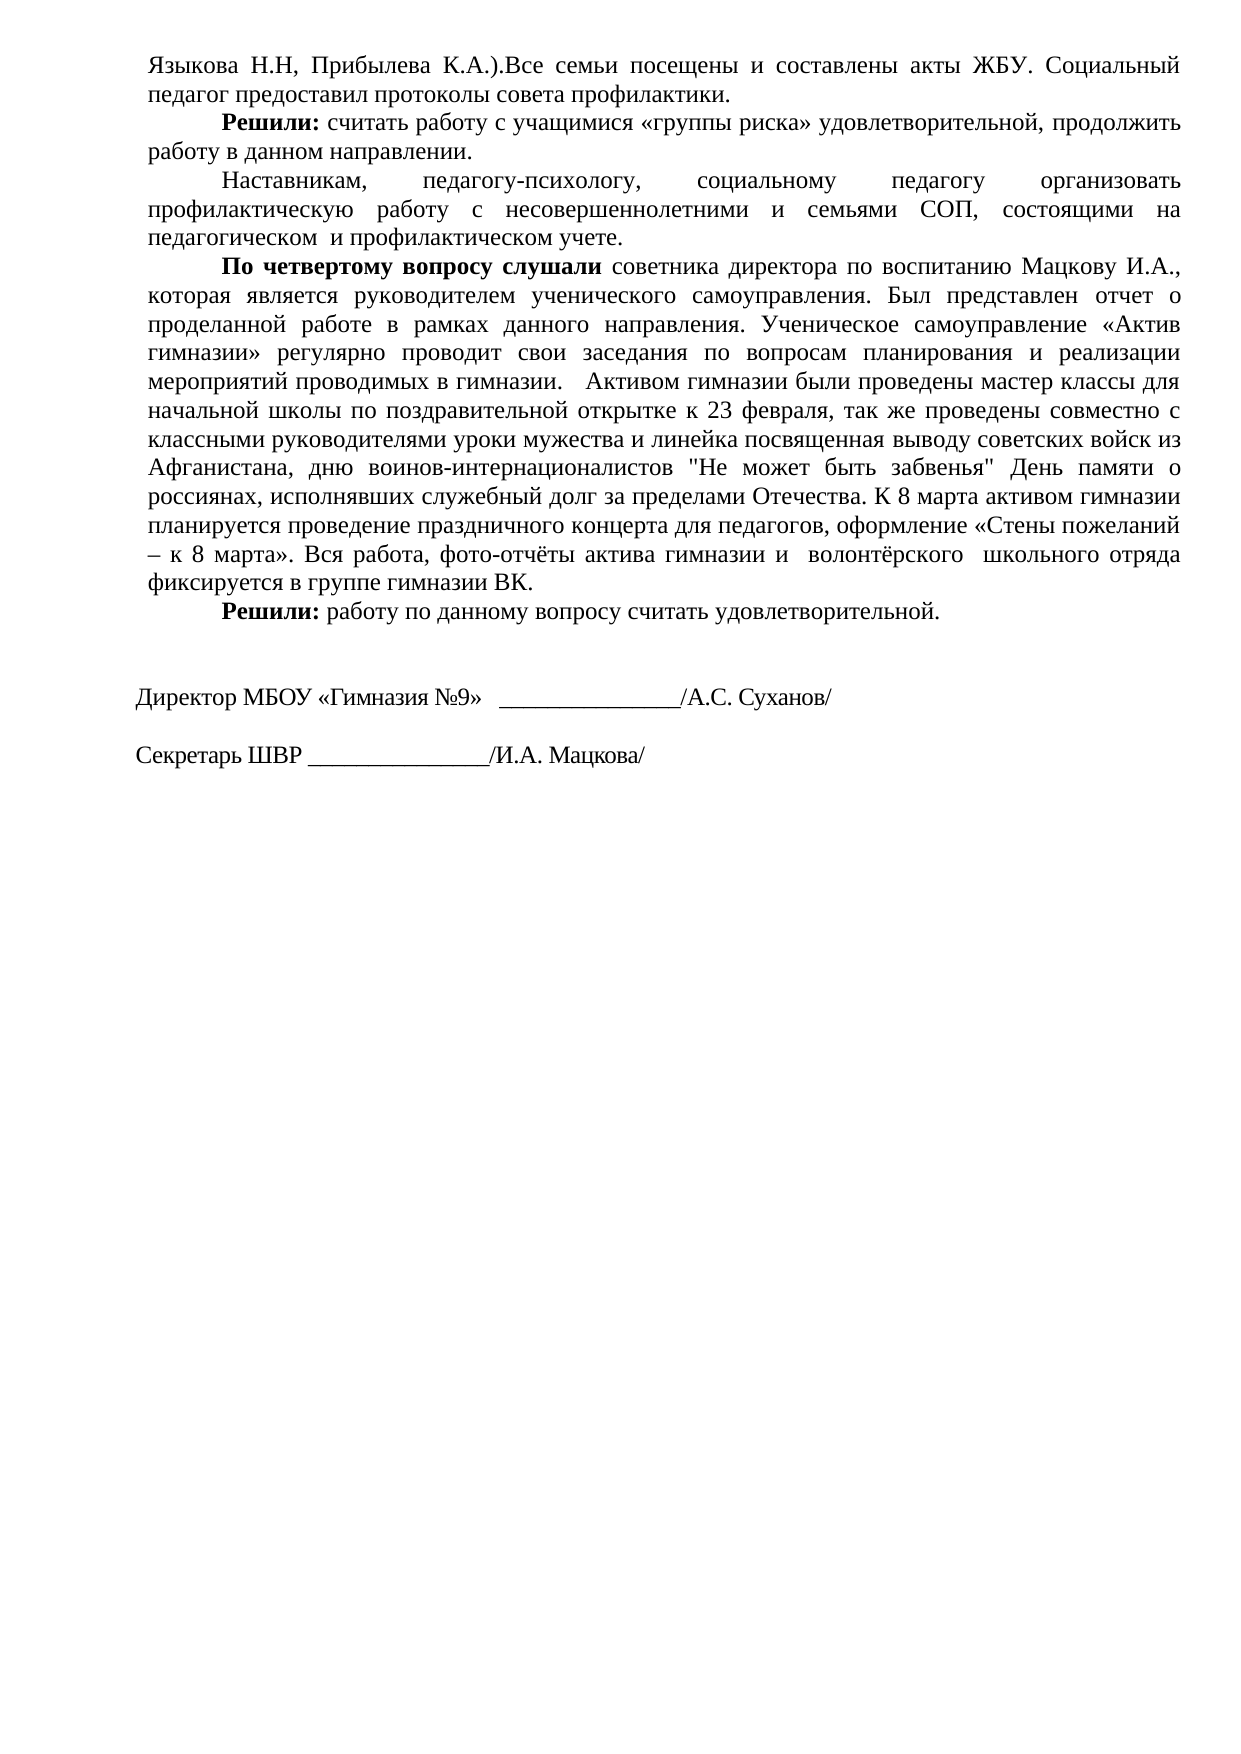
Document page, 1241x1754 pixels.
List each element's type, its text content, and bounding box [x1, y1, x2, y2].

text По четвертому вопросу слушали советника директора по воспитанию Мацкову И.А., которая является руководителем ученического самоуправления. Был представлен отчет о проделанной работе в рамках данного направления. Ученическое самоуправление «Актив гимназии» регулярно проводит свои заседания по вопросам планирования и реализации мероприятий проводимых в гимназии. Активом гимназии были проведены мастер классы для начальной школы по поздравительной открытке к 23 февраля, так же проведены совместно с классными руководителями уроки мужества и линейка посвященная выводу советских войск из Афганистана, дню воинов-интернационалистов "Не может быть забвенья" День памяти о россиянах, исполнявших служебный долг за пределами Отечества. К 8 марта активом гимназии планируется проведение праздничного концерта для педагогов, оформление «Стены пожеланий – к 8 марта». Вся работа, фото-отчёты актива гимназии и волонтёрского школьного отряда фиксируется в группе гимназии ВК. [148, 251, 1181, 596]
text Секретарь ШВР _______________/И.А. Мацкова/ [135, 740, 1194, 769]
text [148, 50, 1181, 107]
text Решили: работу по данному вопросу считать удовлетворительной. [221, 596, 1194, 625]
text Наставникам, педагогу-психологу, социальному педагогу организовать профилактическую работу с несовершеннолетними и семьями СОП, состоящими на педагогическом и профилактическом учете. [148, 165, 1181, 251]
text Решили: считать работу с учащимися «группы риска» удовлетворительной, продолжить работу в данном направлении. [148, 107, 1181, 165]
text Директор МБОУ «Гимназия №9» _______________/А.С. Суханов/ [135, 682, 1194, 711]
